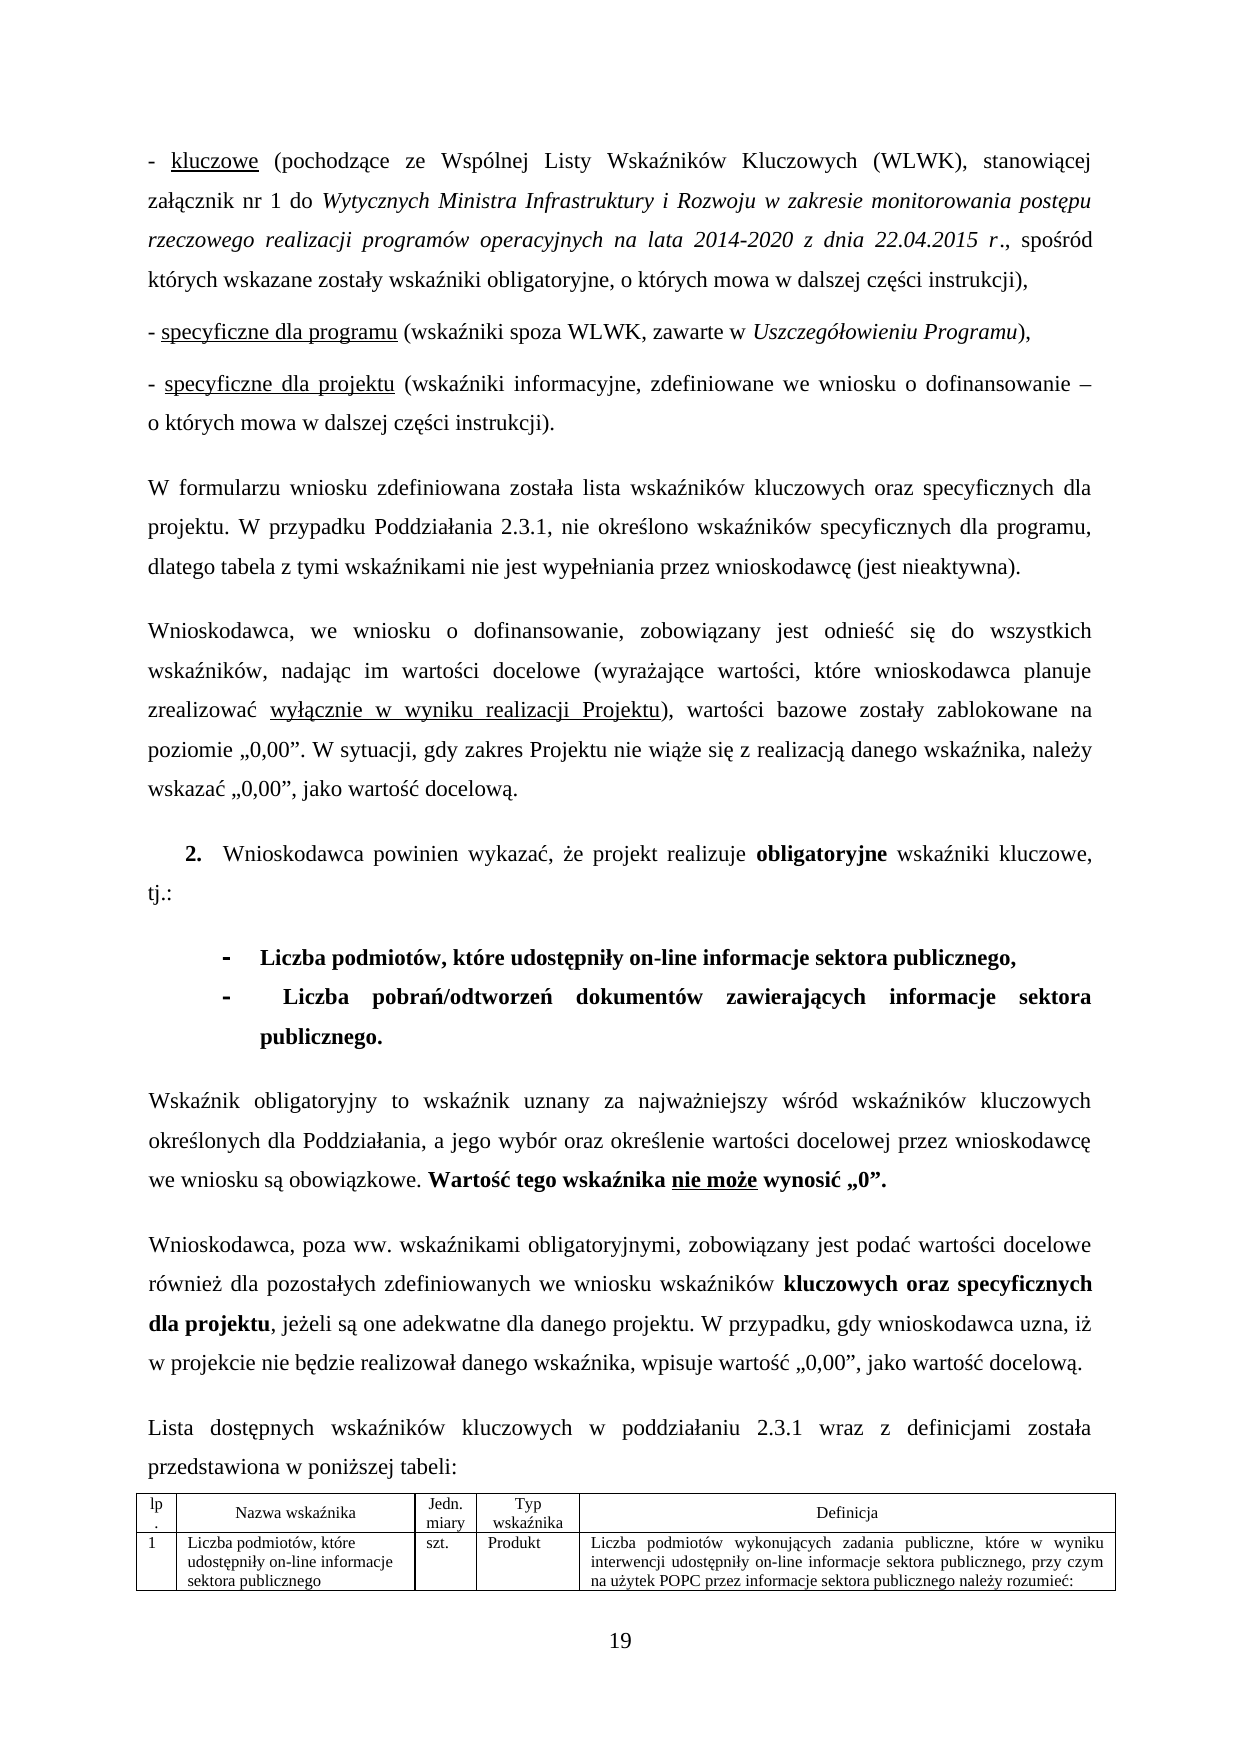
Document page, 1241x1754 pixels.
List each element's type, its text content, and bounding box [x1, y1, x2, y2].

text - kluczowe (pochodzące ze Wspólnej Listy Wskaźników Kluczowych (WLWK), stanowiącej załącznik nr 1 do Wytycznych Ministra Infrastruktury i Rozwoju w zakresie monitorowania postępu rzeczowego realizacji programów operacyjnych na lata 2014-2020 z dnia 22.04.2015 r., spośród których wskazane zostały wskaźniki obligatoryjne, o których mowa w dalszej części instrukcji), [148, 148, 1093, 292]
text - specyficzne dla programu (wskaźniki spoza WLWK, zawarte w Uszczegółowieniu Programu), [148, 318, 1093, 344]
table_header lp. [137, 1494, 176, 1532]
table_cell 1 [137, 1533, 176, 1590]
text W formularzu wniosku zdefiniowana została lista wskaźników kluczowych oraz specyficznych dla projektu. W przypadku Poddziałania 2.3.1, nie określono wskaźników specyficznych dla programu, dlatego tabela z tymi wskaźnikami nie jest wypełniania przez wnioskodawcę (jest nieaktywna). [148, 474, 1093, 579]
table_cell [580, 1533, 1115, 1590]
text Wnioskodawca, we wniosku o dofinansowanie, zobowiązany jest odnieść się do wszystkich wskaźników, nadając im wartości docelowe (wyrażające wartości, które wnioskodawca planuje zrealizować wyłącznie w wyniku realizacji Projektu), wartości bazowe zostały zablokowane na poziomie „0,00”. W sytuacji, gdy zakres Projektu nie wiąże się z realizacją danego wskaźnika, należy wskazać „0,00”, jako wartość docelową. [148, 617, 1093, 802]
list Liczba pobrań/odtworzeń dokumentów zawierających informacje sektora publicznego. [222, 983, 1093, 1049]
table_header Jedn. miary [416, 1494, 476, 1532]
table_header Definicja [580, 1494, 1115, 1532]
text Wskaźnik obligatoryjny to wskaźnik uznany za najważniejszy wśród wskaźników kluczowych określonych dla Poddziałania, a jego wybór oraz określenie wartości docelowej przez wnioskodawcę we wniosku są obowiązkowe. Wartość tego wskaźnika nie może wynosić „0”. [148, 1087, 1093, 1192]
table_cell szt. [416, 1533, 476, 1590]
table_header Typ wskaźnika [477, 1494, 579, 1532]
text Lista dostępnych wskaźników kluczowych w poddziałaniu 2.3.1 wraz z definicjami została przedstawiona w poniższej tabeli: [148, 1413, 1093, 1479]
table_cell Produkt [477, 1533, 579, 1590]
text - specyficzne dla projektu (wskaźniki informacyjne, zdefiniowane we wniosku o dofinansowanie – o których mowa w dalszej części instrukcji). [148, 370, 1093, 436]
list Wnioskodawca powinien wykazać, że projekt realizuje obligatoryjne wskaźniki kluczowe, tj.: [148, 840, 1093, 906]
table_header Nazwa wskaźnika [177, 1494, 414, 1532]
list Liczba podmiotów, które udostępniły on-line informacje sektora publicznego, [222, 944, 1093, 970]
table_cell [177, 1533, 414, 1590]
text Wnioskodawca, poza ww. wskaźnikami obligatoryjnymi, zobowiązany jest podać wartości docelowe również dla pozostałych zdefiniowanych we wniosku wskaźników kluczowych oraz specyficznych dla projektu, jeżeli są one adekwatne dla danego projektu. W przypadku, gdy wnioskodawca uzna, iż w projekcie nie będzie realizował danego wskaźnika, wpisuje wartość „0,00”, jako wartość docelową. [148, 1231, 1093, 1375]
